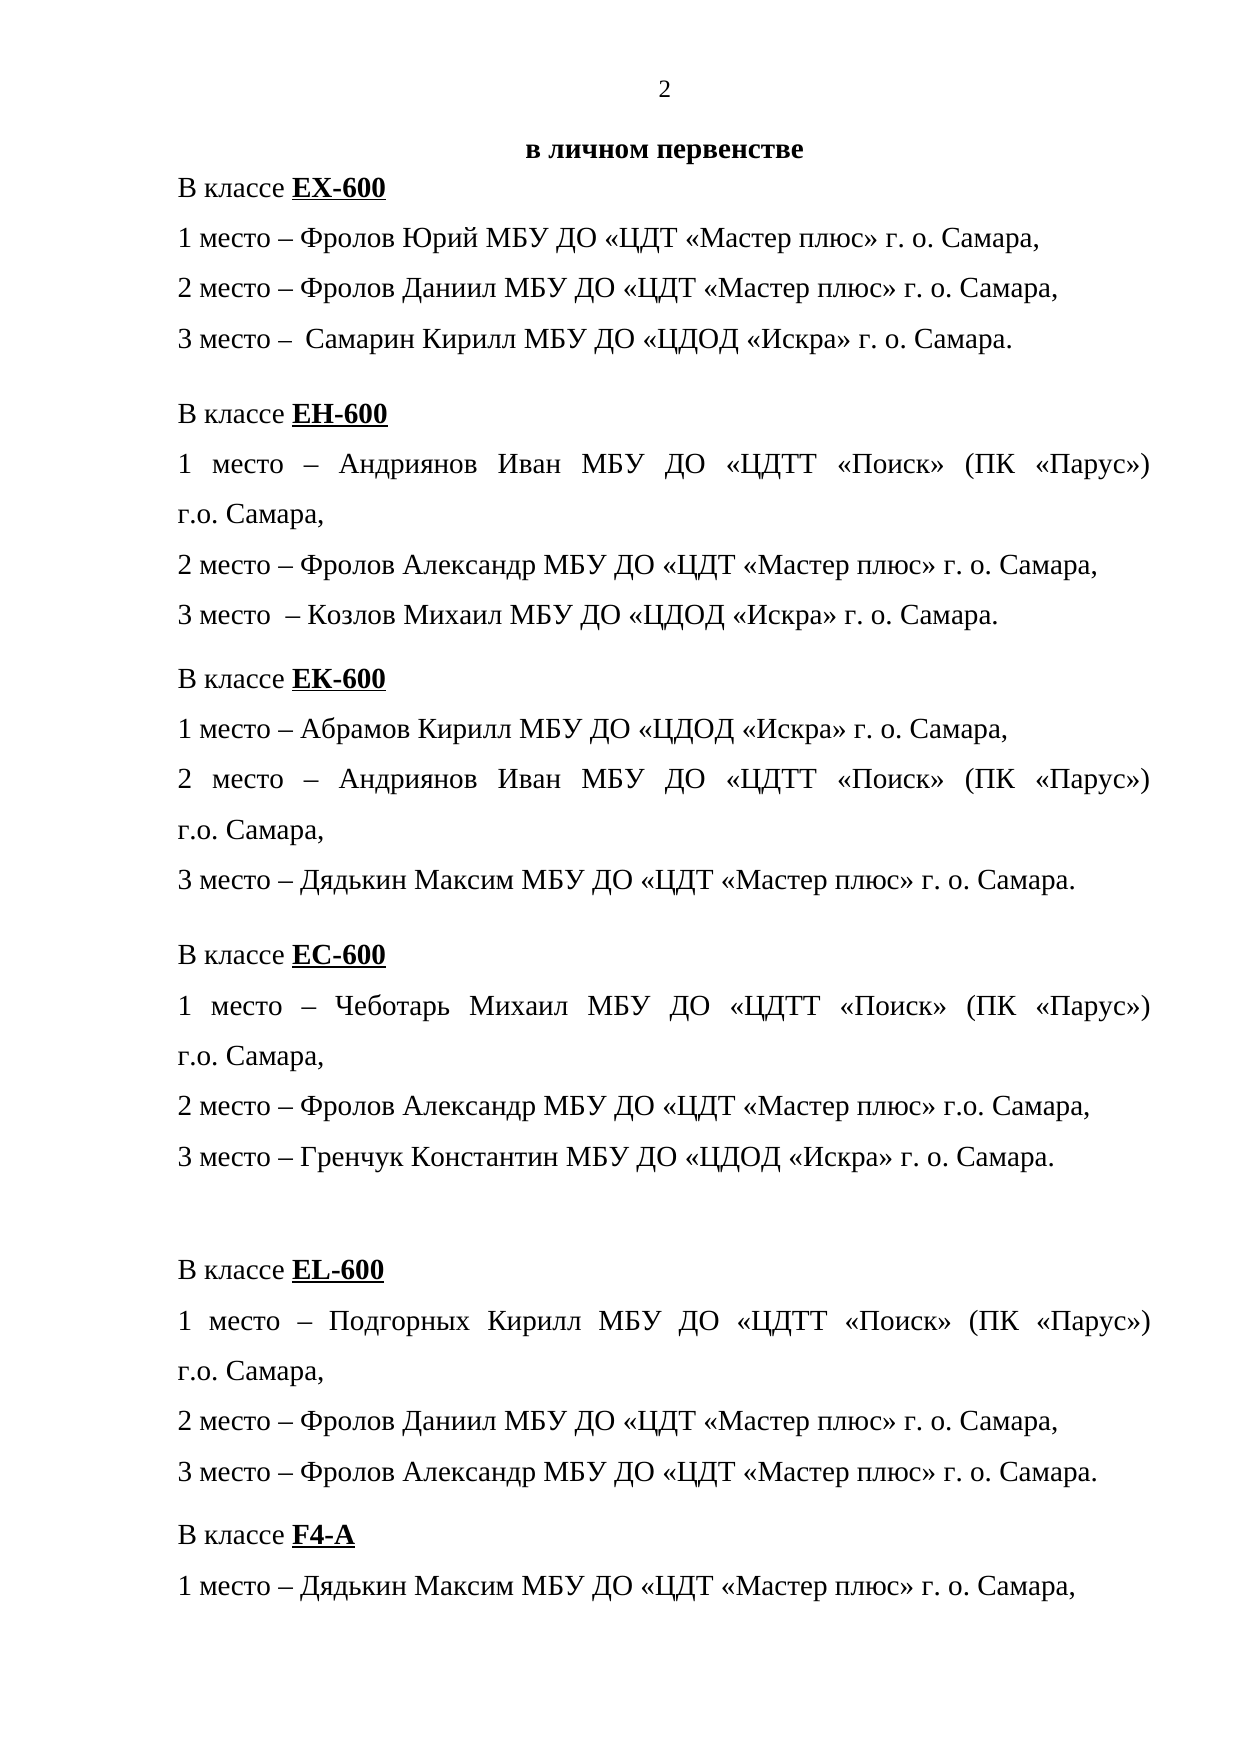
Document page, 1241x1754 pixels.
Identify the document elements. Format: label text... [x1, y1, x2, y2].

text 2 место – Фролов Александр МБУ ДО «ЦДТ «Мастер плюс» г. о. Самара, [177, 547, 1152, 581]
text В классе ЕХ-600 [177, 170, 1152, 203]
text 1 место – Андриянов Иван МБУ ДО «ЦДТТ «Поиск» (ПК «Парус») г.о. Самара, [177, 446, 1152, 530]
text 1 место – Подгорных Кирилл МБУ ДО «ЦДТТ «Поиск» (ПК «Парус») г.о. Самара, [177, 1303, 1152, 1387]
text 2 место – Фролов Александр МБУ ДО «ЦДТ «Мастер плюс» г.о. Самара, [177, 1088, 1152, 1122]
text 3 место – Фролов Александр МБУ ДО «ЦДТ «Мастер плюс» г. о. Самара. [177, 1454, 1152, 1487]
text 2 место – Андриянов Иван МБУ ДО «ЦДТТ «Поиск» (ПК «Парус») г.о. Самара, [177, 761, 1152, 845]
text В классе ЕС-600 [177, 937, 1152, 971]
text 3 место – Самарин Кирилл МБУ ДО «ЦДОД «Искра» г. о. Самара. [177, 321, 1152, 354]
text 1 место – Дядькин Максим МБУ ДО «ЦДТ «Мастер плюс» г. о. Самара, [177, 1568, 1152, 1601]
text в личном первенстве [177, 131, 1152, 165]
text В классе F4-A [177, 1517, 1152, 1551]
text В классе ЕК-600 [177, 661, 1152, 694]
text 3 место – Дядькин Максим МБУ ДО «ЦДТ «Мастер плюс» г. о. Самара. [177, 862, 1152, 896]
text В классе ЕН-600 [177, 396, 1152, 429]
text 3 место – Козлов Михаил МБУ ДО «ЦДОД «Искра» г. о. Самара. [177, 597, 1152, 631]
text 2 место – Фролов Даниил МБУ ДО «ЦДТ «Мастер плюс» г. о. Самара, [177, 1403, 1152, 1437]
text 3 место – Гренчук Константин МБУ ДО «ЦДОД «Искра» г. о. Самара. [177, 1139, 1152, 1172]
text 1 место – Фролов Юрий МБУ ДО «ЦДТ «Мастер плюс» г. о. Самара, [177, 220, 1152, 254]
text 1 место – Абрамов Кирилл МБУ ДО «ЦДОД «Искра» г. о. Самара, [177, 711, 1152, 745]
text 2 место – Фролов Даниил МБУ ДО «ЦДТ «Мастер плюс» г. о. Самара, [177, 270, 1152, 304]
text 1 место – Чеботарь Михаил МБУ ДО «ЦДТТ «Поиск» (ПК «Парус») г.о. Самара, [177, 988, 1152, 1072]
text В классе ЕL-600 [177, 1252, 1152, 1286]
